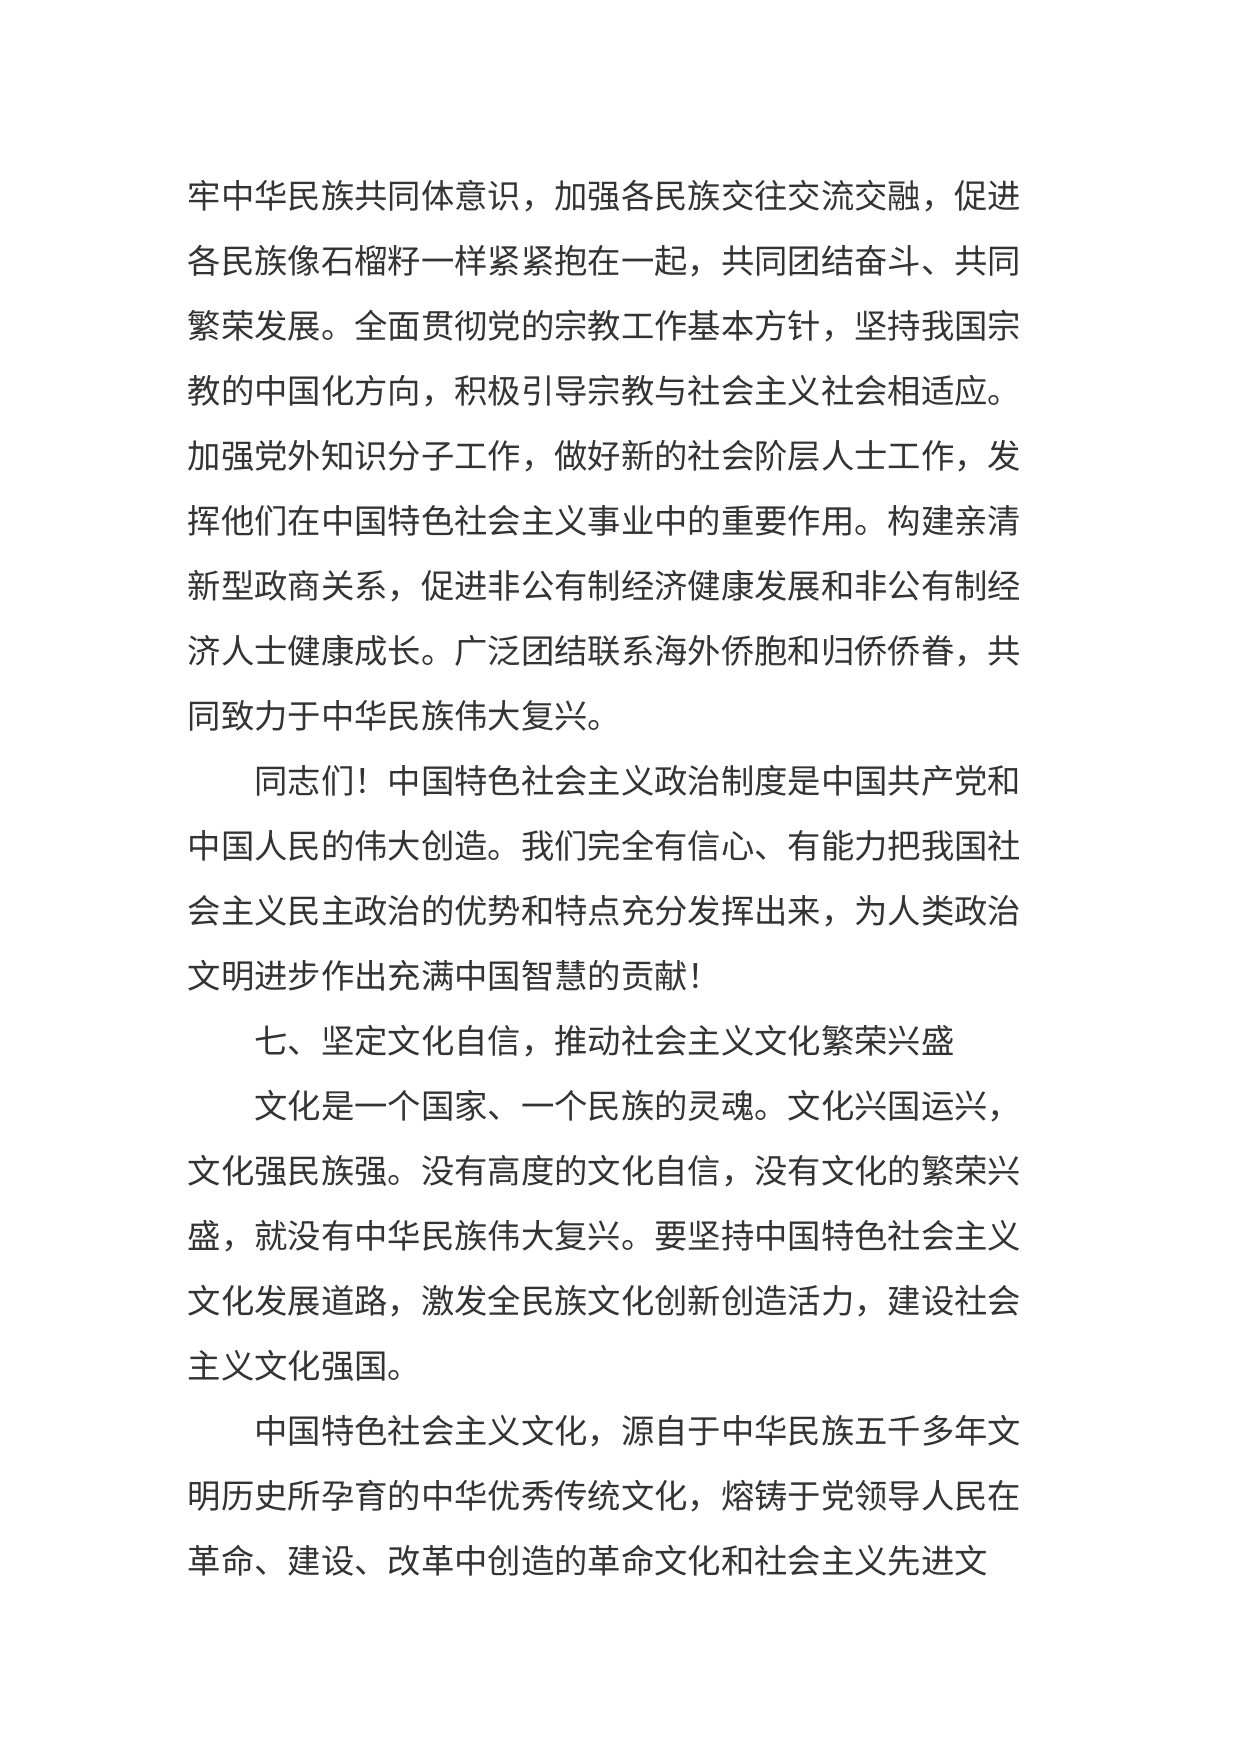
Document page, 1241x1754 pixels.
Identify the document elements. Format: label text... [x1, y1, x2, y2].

text 同志们！中国特色社会主义政治制度是中国共产党和中国人民的伟大创造。我们完全有信心、有能力把我国社会主义民主政治的优势和特点充分发挥出来，为人类政治文明进步作出充满中国智慧的贡献！ [187, 747, 1053, 1007]
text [187, 162, 1053, 747]
text 七、坚定文化自信，推动社会主义文化繁荣兴盛 [187, 1007, 1053, 1072]
text 文化是一个国家、一个民族的灵魂。文化兴国运兴，文化强民族强。没有高度的文化自信，没有文化的繁荣兴盛，就没有中华民族伟大复兴。要坚持中国特色社会主义文化发展道路，激发全民族文化创新创造活力，建设社会主义文化强国。 [187, 1072, 1053, 1397]
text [187, 1397, 1053, 1592]
